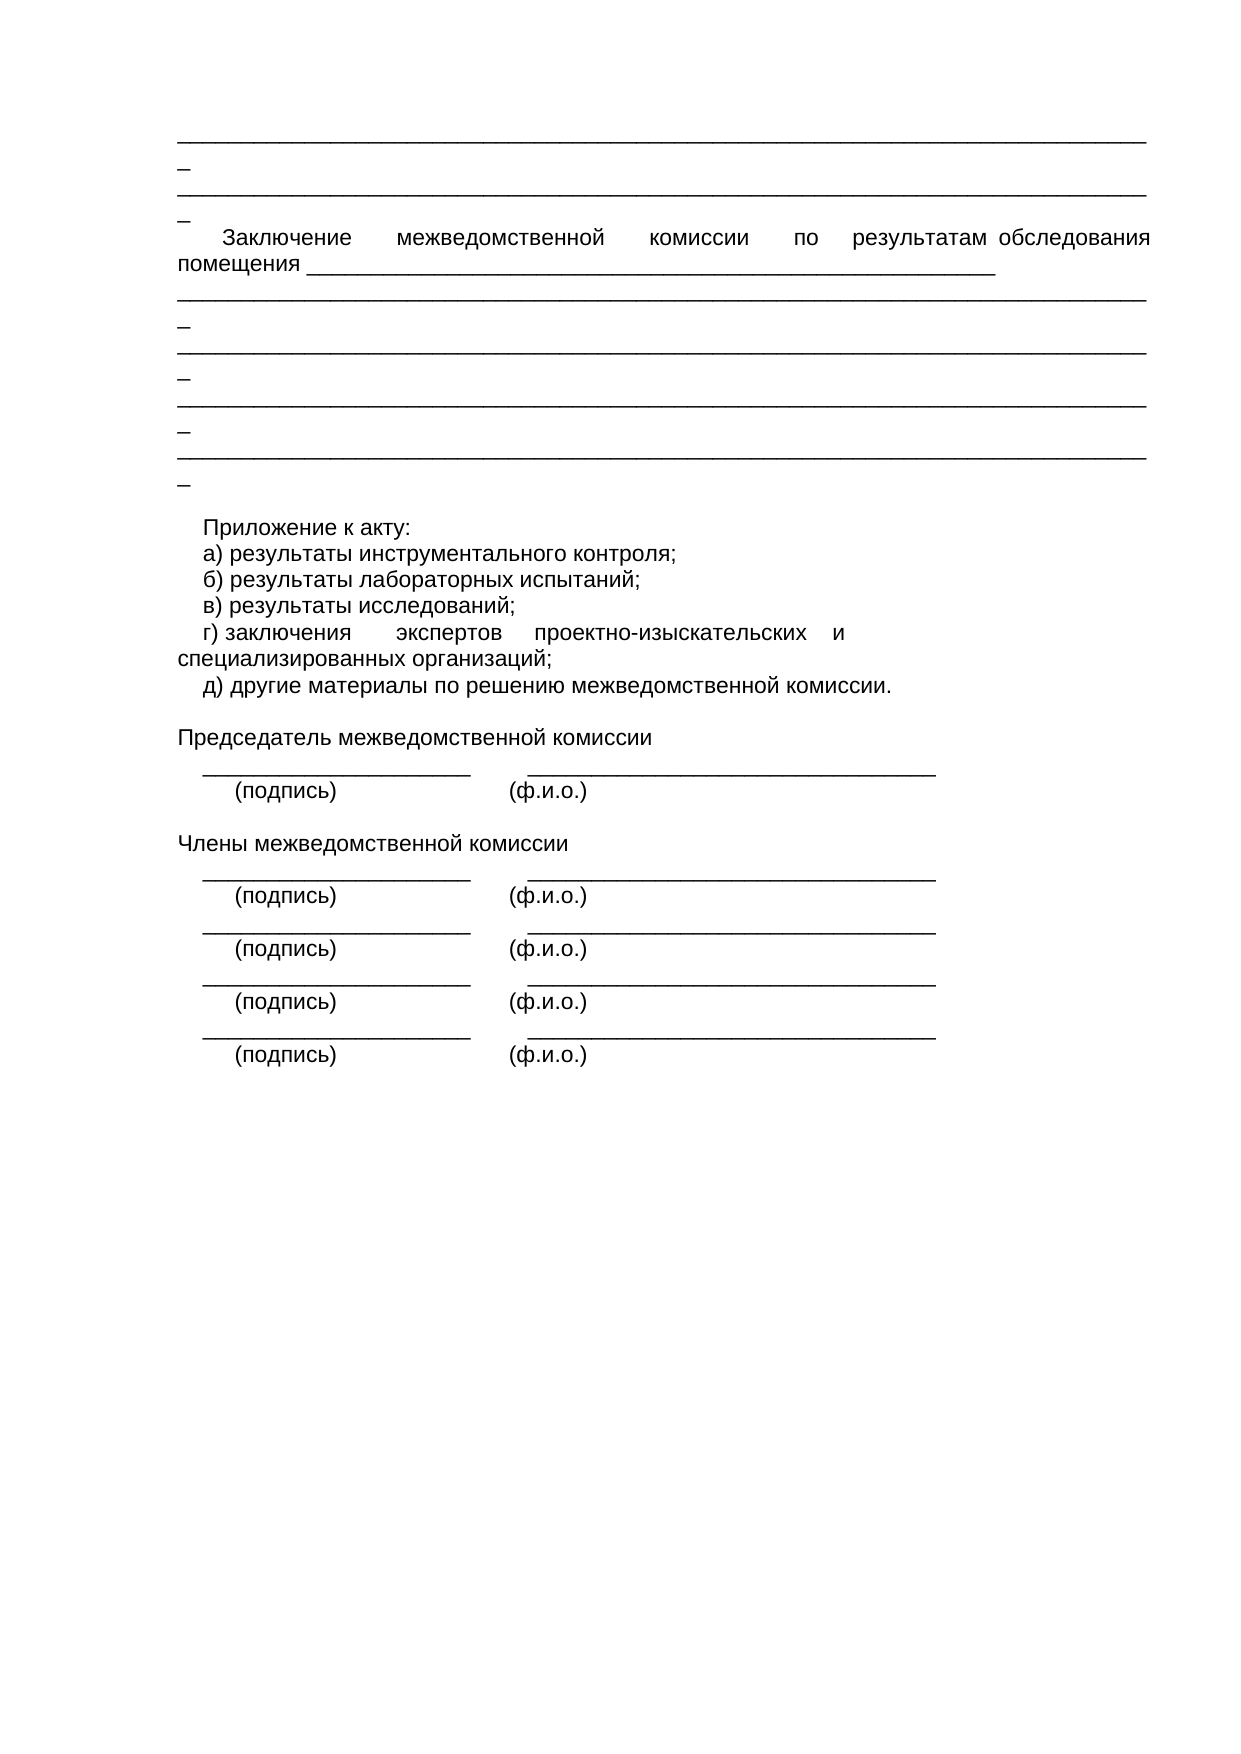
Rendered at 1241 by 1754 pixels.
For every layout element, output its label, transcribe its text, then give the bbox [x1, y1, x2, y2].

text _____________________________________________________________________________ [177, 382, 1152, 434]
text _____________________ ________________________________ [177, 909, 1152, 935]
text б) результаты лабораторных испытаний; [177, 566, 1152, 592]
text Заключение межведомственной комиссии по результатам обследования помещения ______________________________________________________ [177, 223, 1152, 276]
text _____________________ ________________________________ [177, 751, 1152, 777]
text _____________________ ________________________________ [177, 961, 1152, 988]
text в) результаты исследований; [177, 592, 1152, 619]
text (подпись) (ф.и.о.) [177, 988, 1152, 1014]
text специализированных организаций; [177, 645, 1152, 672]
text _____________________________________________________________________________ [177, 329, 1152, 382]
text _____________________________________________________________________________ [177, 276, 1152, 329]
text _____________________________________________________________________________ [177, 434, 1152, 487]
text _____________________ ________________________________ [177, 1014, 1152, 1041]
text (подпись) (ф.и.о.) [177, 882, 1152, 909]
text (подпись) (ф.и.о.) [177, 935, 1152, 961]
text (подпись) (ф.и.о.) [177, 777, 1152, 803]
text (подпись) (ф.и.о.) [177, 1041, 1152, 1067]
text Председатель межведомственной комиссии [177, 724, 1152, 751]
text _____________________ ________________________________ [177, 856, 1152, 882]
text Приложение к акту: [177, 513, 1152, 540]
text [177, 171, 1152, 223]
text а) результаты инструментального контроля; [177, 540, 1152, 566]
text Члены межведомственной комиссии [177, 830, 1152, 856]
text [177, 118, 1152, 171]
text д) другие материалы по решению межведомственной комиссии. [177, 672, 1152, 698]
text г) заключения экспертов проектно-изыскательских и [177, 619, 1152, 645]
